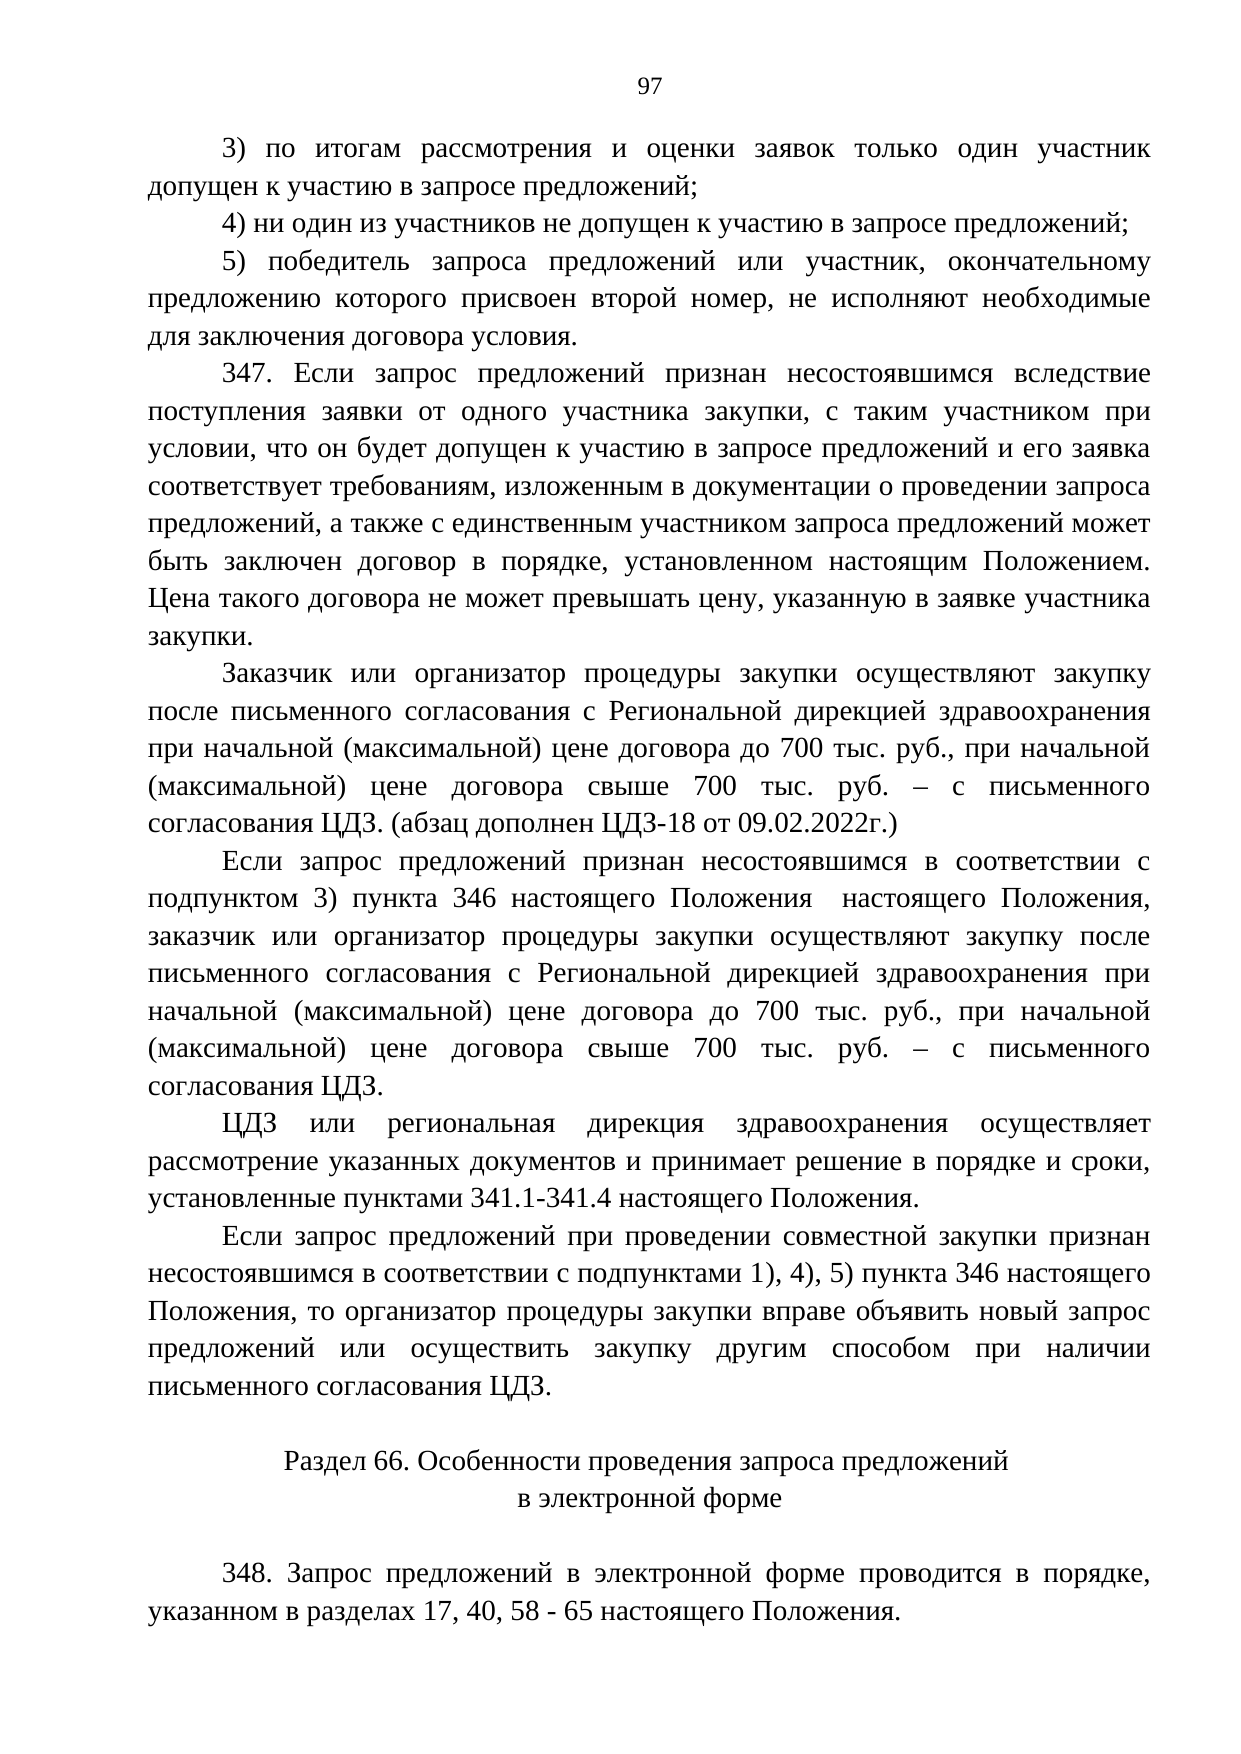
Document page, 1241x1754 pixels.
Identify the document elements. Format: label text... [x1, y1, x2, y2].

text Заказчик или организатор процедуры закупки осуществляют закупку после письменного согласования с Региональной дирекцией здравоохранения при начальной (максимальной) цене договора до 700 тыс. руб., при начальной (максимальной) цене договора свыше 700 тыс. руб. – с письменного согласования ЦДЗ. (абзац дополнен ЦДЗ-18 от 09.02.2022г.) [148, 653, 1152, 840]
text Раздел 66. Особенности проведения запроса предложений в электронной форме [148, 1440, 1152, 1515]
text 348. Запрос предложений в электронной форме проводится в порядке, указанном в разделах 17, 40, 58 - 65 настоящего Положения. [148, 1553, 1152, 1628]
text 3) по итогам рассмотрения и оценки заявок только один участник допущен к участию в запросе предложений; [148, 128, 1152, 203]
text 347. Если запрос предложений признан несостоявшимся вследствие поступления заявки от одного участника закупки, с таким участником при условии, что он будет допущен к участию в запросе предложений и его заявка соответствует требованиям, изложенным в документации о проведении запроса предложений, а также с единственным участником запроса предложений может быть заключен договор в порядке, установленном настоящим Положением. Цена такого договора не может превышать цену, указанную в заявке участника закупки. [148, 353, 1152, 653]
text Если запрос предложений признан несостоявшимся в соответствии с подпунктом 3) пункта 346 настоящего Положения настоящего Положения, заказчик или организатор процедуры закупки осуществляют закупку после письменного согласования с Региональной дирекцией здравоохранения при начальной (максимальной) цене договора до 700 тыс. руб., при начальной (максимальной) цене договора свыше 700 тыс. руб. – с письменного согласования ЦДЗ. [148, 840, 1152, 1103]
text 4) ни один из участников не допущен к участию в запросе предложений; [148, 203, 1152, 240]
text Если запрос предложений при проведении совместной закупки признан несостоявшимся в соответствии с подпунктами 1), 4), 5) пункта 346 настоящего Положения, то организатор процедуры закупки вправе объявить новый запрос предложений или осуществить закупку другим способом при наличии письменного согласования ЦДЗ. [148, 1215, 1152, 1403]
text ЦДЗ или региональная дирекция здравоохранения осуществляет рассмотрение указанных документов и принимает решение в порядке и сроки, установленные пунктами 341.1-341.4 настоящего Положения. [148, 1103, 1152, 1215]
text 5) победитель запроса предложений или участник, окончательному предложению которого присвоен второй номер, не исполняют необходимые для заключения договора условия. [148, 240, 1152, 353]
